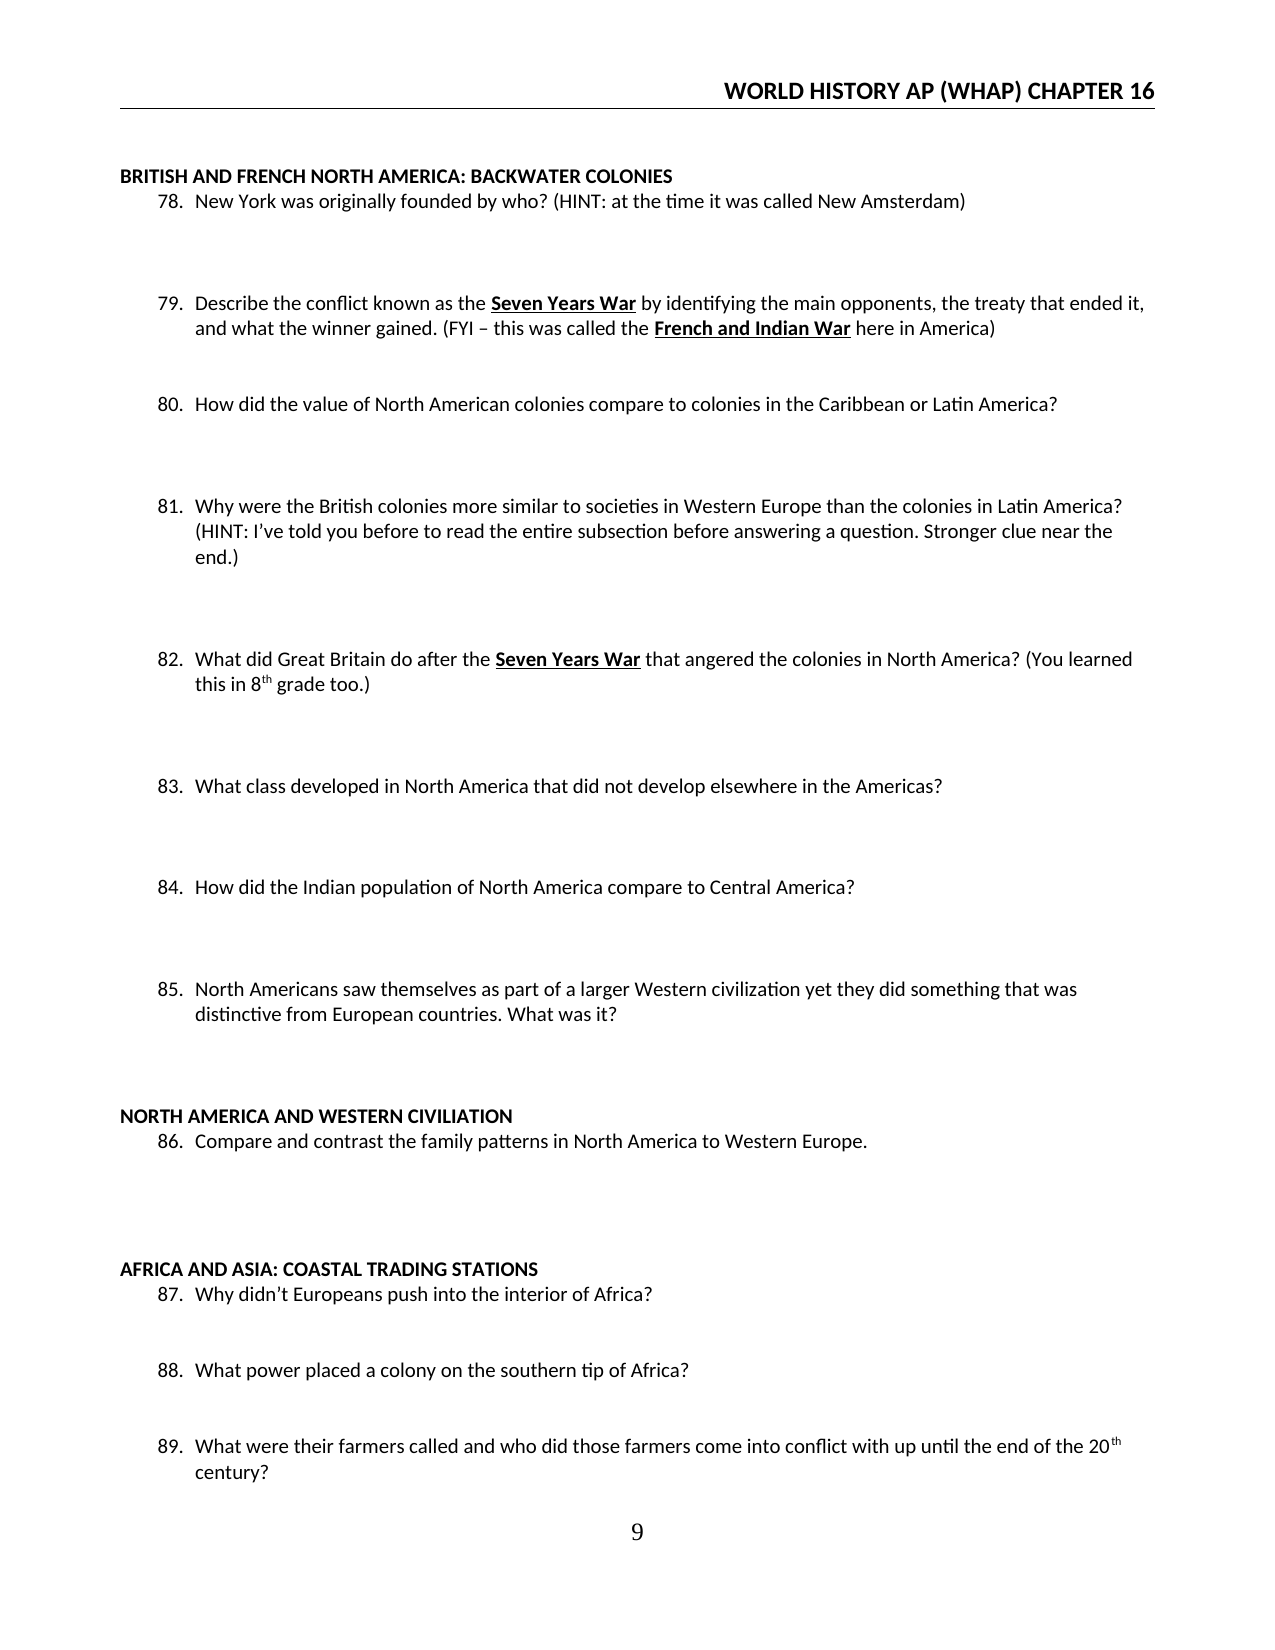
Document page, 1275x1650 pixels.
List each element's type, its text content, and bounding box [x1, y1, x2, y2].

list Why were the British colonies more similar to societies in Western Europe than the colonies in ? (HINT: I’ve told you before to read the entire subsection before answering a question. Stronger clue near the end.) [157, 493, 1155, 569]
list How did the Indian population of North America compare to ? [157, 874, 1155, 900]
list Why didn’t Europeans push into the interior of ? [157, 1281, 1155, 1307]
list What did do after the Seven Years War that angered the colonies in ? (You learned this in 8th grade too.) [157, 646, 1155, 697]
list Describe the conflict known as the Seven Years War by identifying the main opponents, the treaty that ended it, and what the winner gained. (FYI – this was called the French and Indian War here in ) [157, 290, 1155, 341]
list was originally founded by who? (HINT: at the time it was called ) [157, 188, 1155, 214]
list What power placed a colony on the southern tip of ? [157, 1357, 1155, 1383]
list North Americans saw themselves as part of a larger Western civilization yet they did something that was distinctive from European countries. What was it? [157, 976, 1155, 1027]
list What class developed in North America that did not develop elsewhere in the ? [157, 773, 1155, 798]
text AFRICA AND : COASTAL TRADING STATIONS [120, 1256, 1155, 1281]
list How did the value of North American colonies compare to colonies in the Caribbean or ? [157, 392, 1155, 417]
text NORTH AMERICA AND [120, 1103, 1155, 1129]
list What were their farmers called and who did those farmers come into conflict with up until the end of the 20th century? [157, 1434, 1155, 1484]
list Compare and contrast the family patterns in North America to . [157, 1129, 1155, 1154]
text BRITISH AND FRENCH : BACKWATER COLONIES [120, 163, 1155, 188]
